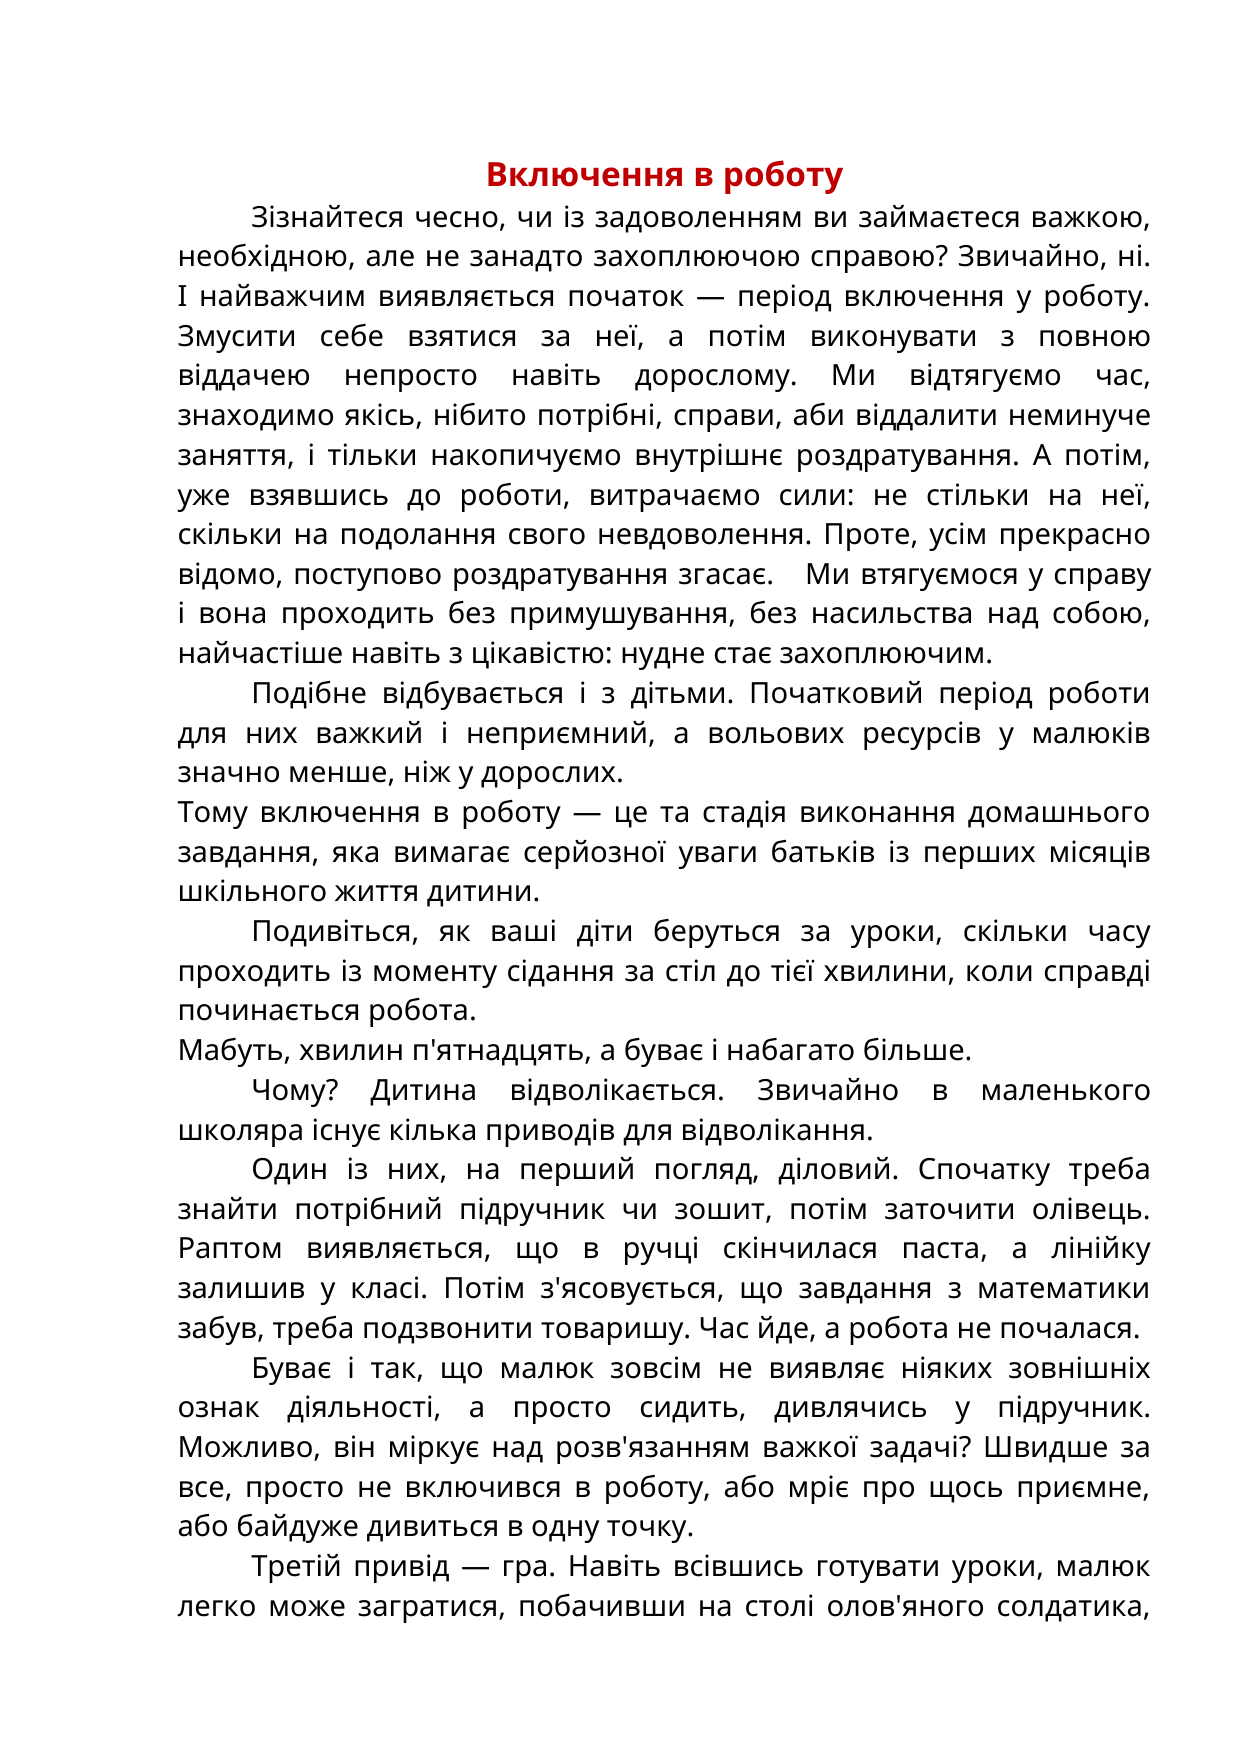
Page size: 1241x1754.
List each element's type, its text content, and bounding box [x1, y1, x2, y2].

text Буває і так, що малюк зовсім не виявляє ніяких зовнішніх ознак діяльності, а просто сидить, дивлячись у підручник. Можливо, він міркує над розв'язанням важкої задачі? Швидше за все, просто не включився в роботу, або мріє про щось приємне, або байдуже дивиться в одну точку. [177, 1347, 1152, 1545]
text Подібне відбувається і з дітьми. Початковий період роботи для них важкий і неприємний, а вольових ресурсів у малюків значно менше, ніж у дорослих. [177, 672, 1152, 791]
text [177, 1545, 1152, 1625]
text Тому включення в роботу — це та стадія виконання домашнього завдання, яка вимагає серйозної уваги батьків із перших місяців шкільного життя дитини. [177, 791, 1152, 910]
text Включення в роботу [177, 151, 1152, 196]
text Один із них, на перший погляд, діловий. Спочатку треба знайти потрібний підручник чи зошит, потім заточити олівець. Раптом виявляється, що в ручці скінчилася паста, а лінійку залишив у класі. Потім з'ясовується, що завдання з математики забув, треба подзвонити товаришу. Час йде, а робота не почалася. [177, 1148, 1152, 1347]
text Мабуть, хвилин п'ятнадцять, а буває і набагато більше. [177, 1029, 1152, 1069]
text Подивіться, як ваші діти беруться за уроки, скільки часу проходить із моменту сідання за стіл до тієї хвилини, коли справді починається робота. [177, 910, 1152, 1029]
text Зізнайтеся чесно, чи із задоволенням ви займаєтеся важкою, необхідною, але не занадто захоплюючою справою? Звичайно, ні. І найважчим виявляється початок — період включення у роботу. Змусити себе взятися за неї, а потім виконувати з повною віддачею непросто навіть дорослому. Ми відтягуємо час, знаходимо якісь, нібито потрібні, справи, аби віддалити неминуче заняття, і тільки накопичуємо внутрішнє роздратування. А потім, уже взявшись до роботи, витрачаємо сили: не стільки на неї, скільки на подолання свого невдоволення. Проте, усім прекрасно відомо, поступово роздратування згасає. Ми втягуємося у справу і вона проходить без примушування, без насильства над собою, найчастіше навіть з цікавістю: нудне стає захоплюючим. [177, 196, 1152, 672]
text Чому? Дитина відволікається. Звичайно в маленького школяра існує кілька приводів для відволікання. [177, 1069, 1152, 1148]
